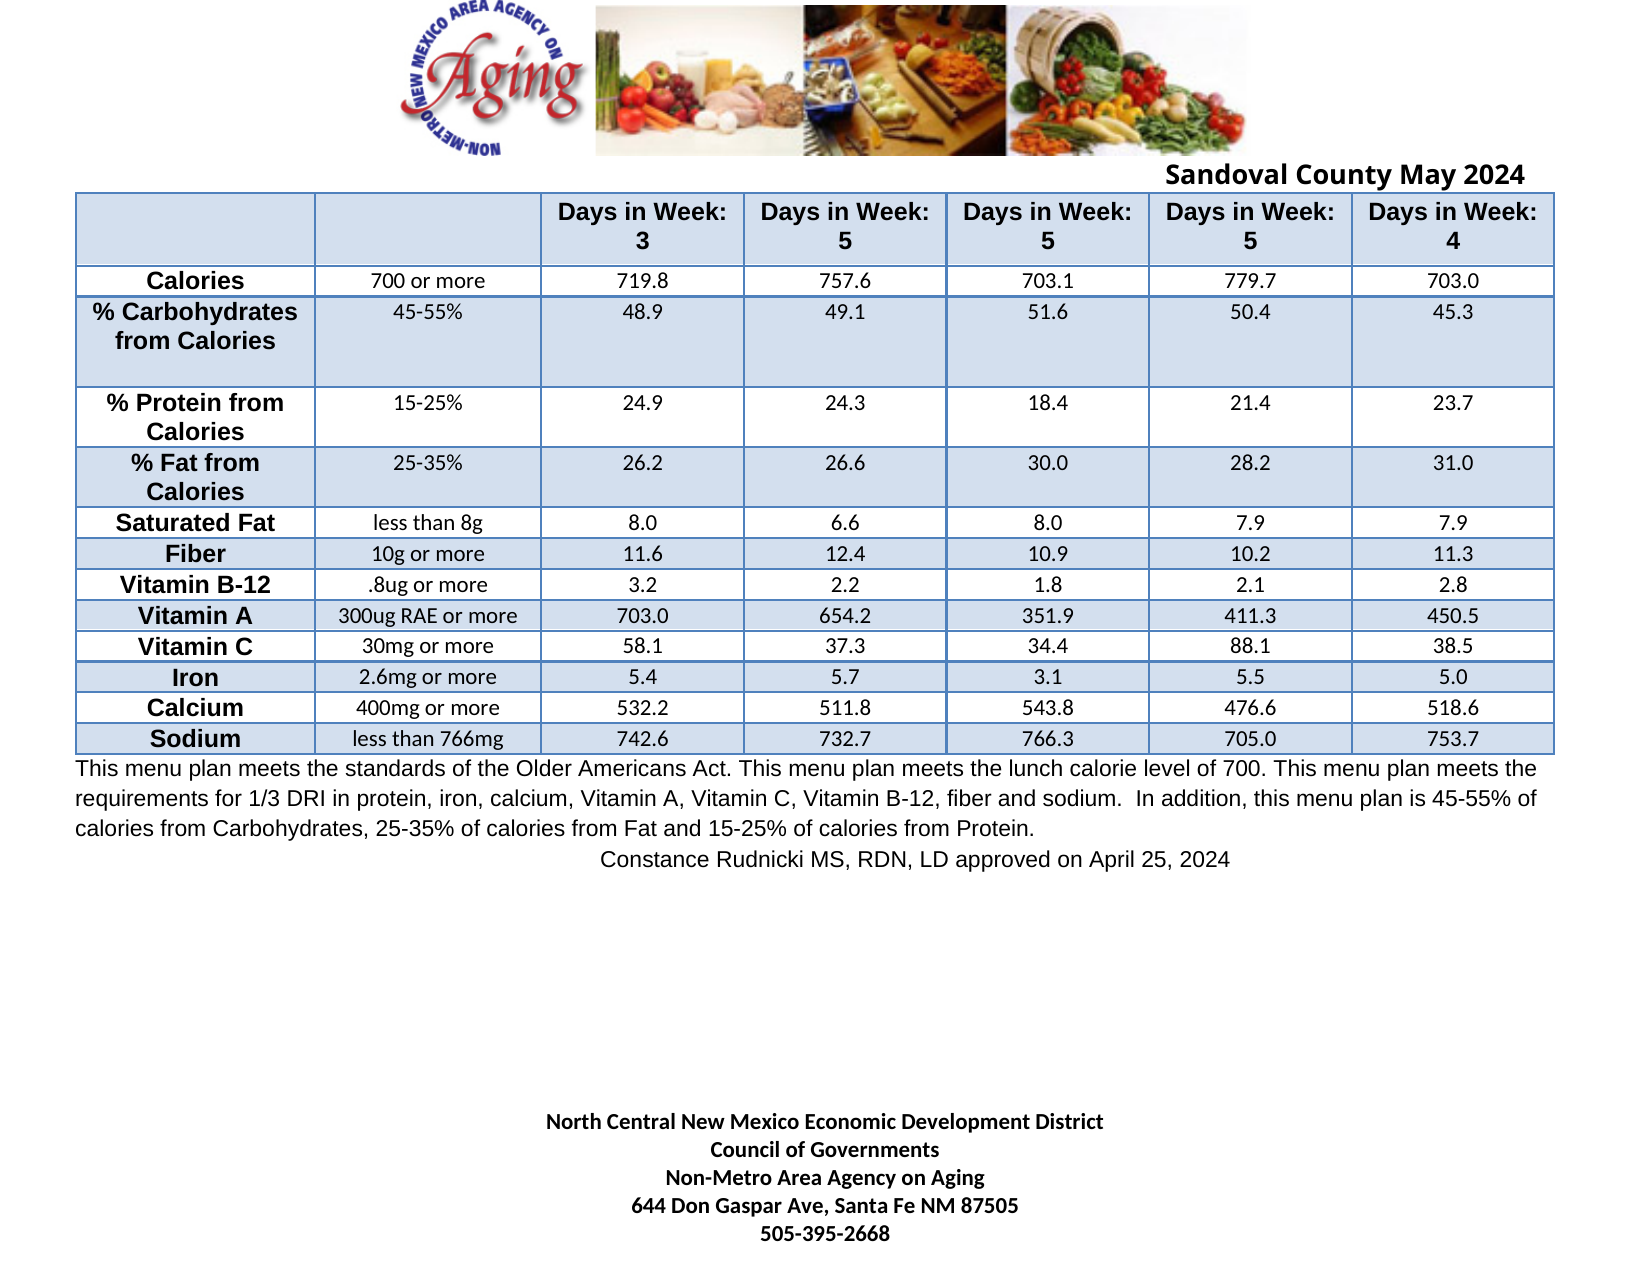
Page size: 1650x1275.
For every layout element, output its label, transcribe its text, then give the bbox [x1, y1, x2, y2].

table_cell Vitamin B-12 [77, 570, 314, 599]
table_cell 34.4 [948, 632, 1148, 660]
table_cell 532.2 [542, 693, 743, 722]
table_cell 26.2 [542, 448, 743, 506]
table_cell 742.6 [542, 724, 743, 753]
table_cell 10.9 [948, 539, 1148, 568]
table_cell 3.2 [542, 570, 743, 599]
table_cell 24.3 [745, 388, 945, 446]
table_cell Vitamin C [77, 632, 314, 660]
table_cell 25-35% [316, 448, 540, 506]
table_cell 300ug RAE or more [316, 601, 540, 629]
table_cell 30mg or more [316, 632, 540, 660]
table_cell 705.0 [1150, 724, 1351, 753]
table_cell 50.4 [1150, 298, 1351, 386]
table_cell Saturated Fat [77, 508, 314, 537]
table_cell 5.4 [542, 663, 743, 691]
table_cell Days in Week: 5 [1150, 194, 1351, 264]
table_cell 12.4 [745, 539, 945, 568]
table_cell 15-25% [316, 388, 540, 446]
table_cell 5.0 [1353, 663, 1553, 691]
table_cell [77, 194, 314, 264]
table_cell 3.1 [948, 663, 1148, 691]
table_cell less than 766mg [316, 724, 540, 753]
table_cell 49.1 [745, 298, 945, 386]
table_cell 8.0 [948, 508, 1148, 537]
table_cell 10g or more [316, 539, 540, 568]
text This menu plan meets the standards of the Older Americans Act. This menu plan meets the lunch calorie level of 700. This menu plan meets the requirements for 1/3 DRI in protein, iron, calcium, Vitamin A, Vitamin C, Vitamin B-12, fiber and sodium. In addition, this menu plan is 45-55% of calories from Carbohydrates, 25-35% of calories from Fat and 15-25% of calories from Protein. [75, 755, 1575, 842]
table_cell 2.8 [1353, 570, 1553, 599]
table_cell 51.6 [948, 298, 1148, 386]
table_cell 757.6 [745, 267, 945, 295]
table_cell 351.9 [948, 601, 1148, 629]
table_cell 23.7 [1353, 388, 1553, 446]
table_cell 10.2 [1150, 539, 1351, 568]
table_cell 703.1 [948, 267, 1148, 295]
table_cell 2.1 [1150, 570, 1351, 599]
table_cell 58.1 [542, 632, 743, 660]
table_cell 18.4 [948, 388, 1148, 446]
table_cell less than 8g [316, 508, 540, 537]
table_cell 766.3 [948, 724, 1148, 753]
table_cell 7.9 [1353, 508, 1553, 537]
table_cell Calories [77, 267, 314, 295]
table_cell Iron [77, 663, 314, 691]
table_cell 2.2 [745, 570, 945, 599]
table_cell Days in Week: 5 [745, 194, 945, 264]
text Constance Rudnicki MS, RDN, LD approved on April 25, 2024 [75, 846, 1575, 872]
table_cell % Carbohydrates from Calories [77, 298, 314, 386]
table_cell 543.8 [948, 693, 1148, 722]
table_cell 719.8 [542, 267, 743, 295]
table_cell Days in Week: 4 [1353, 194, 1553, 264]
table_cell 88.1 [1150, 632, 1351, 660]
table_cell 654.2 [745, 601, 945, 629]
table_cell 37.3 [745, 632, 945, 660]
table_cell Calcium [77, 693, 314, 722]
table_cell 45-55% [316, 298, 540, 386]
table_cell 8.0 [542, 508, 743, 537]
table_cell 450.5 [1353, 601, 1553, 629]
table_cell % Protein from Calories [77, 388, 314, 446]
table_cell 5.7 [745, 663, 945, 691]
table_cell 38.5 [1353, 632, 1553, 660]
table_cell 400mg or more [316, 693, 540, 722]
table_cell 703.0 [1353, 267, 1553, 295]
table_cell 7.9 [1150, 508, 1351, 537]
table_cell 1.8 [948, 570, 1148, 599]
table_cell 26.6 [745, 448, 945, 506]
table_cell [316, 194, 540, 264]
table_cell Days in Week: 5 [948, 194, 1148, 264]
table_cell 48.9 [542, 298, 743, 386]
table_cell 703.0 [542, 601, 743, 629]
table_cell 6.6 [745, 508, 945, 537]
table_cell 732.7 [745, 724, 945, 753]
table_cell 24.9 [542, 388, 743, 446]
picture [396, 0, 1254, 156]
table_cell 30.0 [948, 448, 1148, 506]
table_cell 28.2 [1150, 448, 1351, 506]
table_cell 476.6 [1150, 693, 1351, 722]
table_cell 518.6 [1353, 693, 1553, 722]
table_cell 31.0 [1353, 448, 1553, 506]
table_cell 21.4 [1150, 388, 1351, 446]
table_cell 11.6 [542, 539, 743, 568]
table_cell 2.6mg or more [316, 663, 540, 691]
table_cell 753.7 [1353, 724, 1553, 753]
table_cell 45.3 [1353, 298, 1553, 386]
table_cell .8ug or more [316, 570, 540, 599]
table_cell Vitamin A [77, 601, 314, 629]
table_cell % Fat from Calories [77, 448, 314, 506]
table_cell 511.8 [745, 693, 945, 722]
table_cell 779.7 [1150, 267, 1351, 295]
table_cell Days in Week: 3 [542, 194, 743, 264]
table_cell 11.3 [1353, 539, 1553, 568]
table_cell Sodium [77, 724, 314, 753]
table_cell 5.5 [1150, 663, 1351, 691]
table_cell Fiber [77, 539, 314, 568]
table_cell 411.3 [1150, 601, 1351, 629]
table_cell 700 or more [316, 267, 540, 295]
